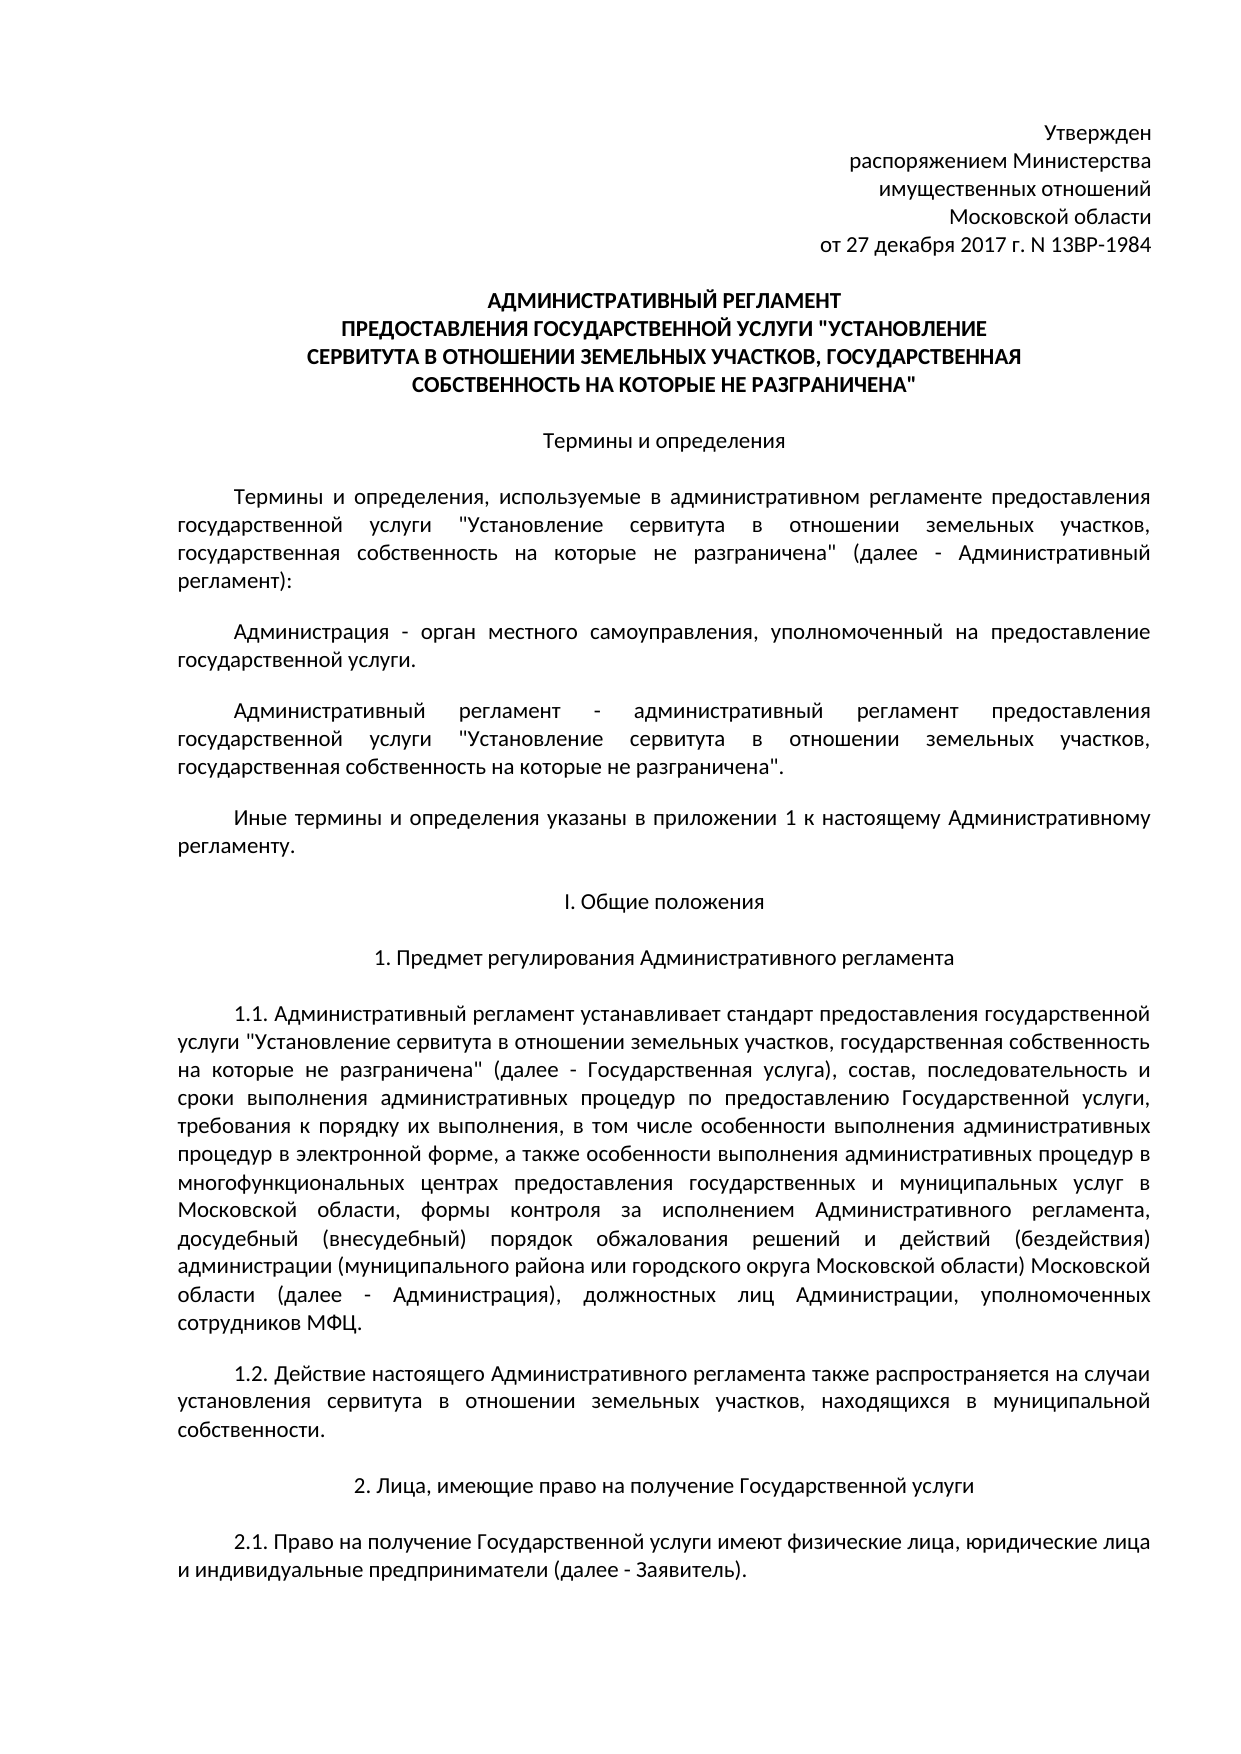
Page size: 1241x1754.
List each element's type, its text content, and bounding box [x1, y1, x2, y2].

title АДМИНИСТРАТИВНЫЙ РЕГЛАМЕНТ [177, 286, 1152, 314]
text Московской области [177, 202, 1152, 230]
text 1.1. Административный регламент устанавливает стандарт предоставления государственной услуги "Установление сервитута в отношении земельных участков, государственная собственность на которые не разграничена" (далее - Государственная услуга), состав, последовательность и сроки выполнения административных процедур по предоставлению Государственной услуги, требования к порядку их выполнения, в том числе особенности выполнения административных процедур в электронной форме, а также особенности выполнения административных процедур в многофункциональных центрах предоставления государственных и муниципальных услуг в Московской области, формы контроля за исполнением Административного регламента, досудебный (внесудебный) порядок обжалования решений и действий (бездействия) администрации (муниципального района или городского округа Московской области) Московской области (далее - Администрация), должностных лиц Администрации, уполномоченных сотрудников МФЦ. [177, 999, 1152, 1336]
title ПРЕДОСТАВЛЕНИЯ ГОСУДАРСТВЕННОЙ УСЛУГИ "УСТАНОВЛЕНИЕ [177, 314, 1152, 342]
text Термины и определения [177, 426, 1152, 454]
text имущественных отношений [177, 174, 1152, 202]
text I. Общие положения [177, 887, 1152, 915]
text распоряжением Министерства [177, 146, 1152, 174]
text 1.2. Действие настоящего Административного регламента также распространяется на случаи установления сервитута в отношении земельных участков, находящихся в муниципальной собственности. [177, 1359, 1152, 1443]
title СОБСТВЕННОСТЬ НА КОТОРЫЕ НЕ РАЗГРАНИЧЕНА" [177, 370, 1152, 398]
text 2. Лица, имеющие право на получение Государственной услуги [177, 1471, 1152, 1499]
text от 27 декабря 2017 г. N 13ВР-1984 [177, 230, 1152, 258]
text Термины и определения, используемые в административном регламенте предоставления государственной услуги "Установление сервитута в отношении земельных участков, государственная собственность на которые не разграничена" (далее - Административный регламент): [177, 482, 1152, 594]
title СЕРВИТУТА В ОТНОШЕНИИ ЗЕМЕЛЬНЫХ УЧАСТКОВ, ГОСУДАРСТВЕННАЯ [177, 342, 1152, 370]
text Административный регламент - административный регламент предоставления государственной услуги "Установление сервитута в отношении земельных участков, государственная собственность на которые не разграничена". [177, 696, 1152, 780]
text 1. Предмет регулирования Административного регламента [177, 943, 1152, 971]
text Администрация - орган местного самоуправления, уполномоченный на предоставление государственной услуги. [177, 617, 1152, 673]
text Утвержден [177, 118, 1152, 146]
text 2.1. Право на получение Государственной услуги имеют физические лица, юридические лица и индивидуальные предприниматели (далее - Заявитель). [177, 1527, 1152, 1583]
text Иные термины и определения указаны в приложении 1 к настоящему Административному регламенту. [177, 803, 1152, 859]
